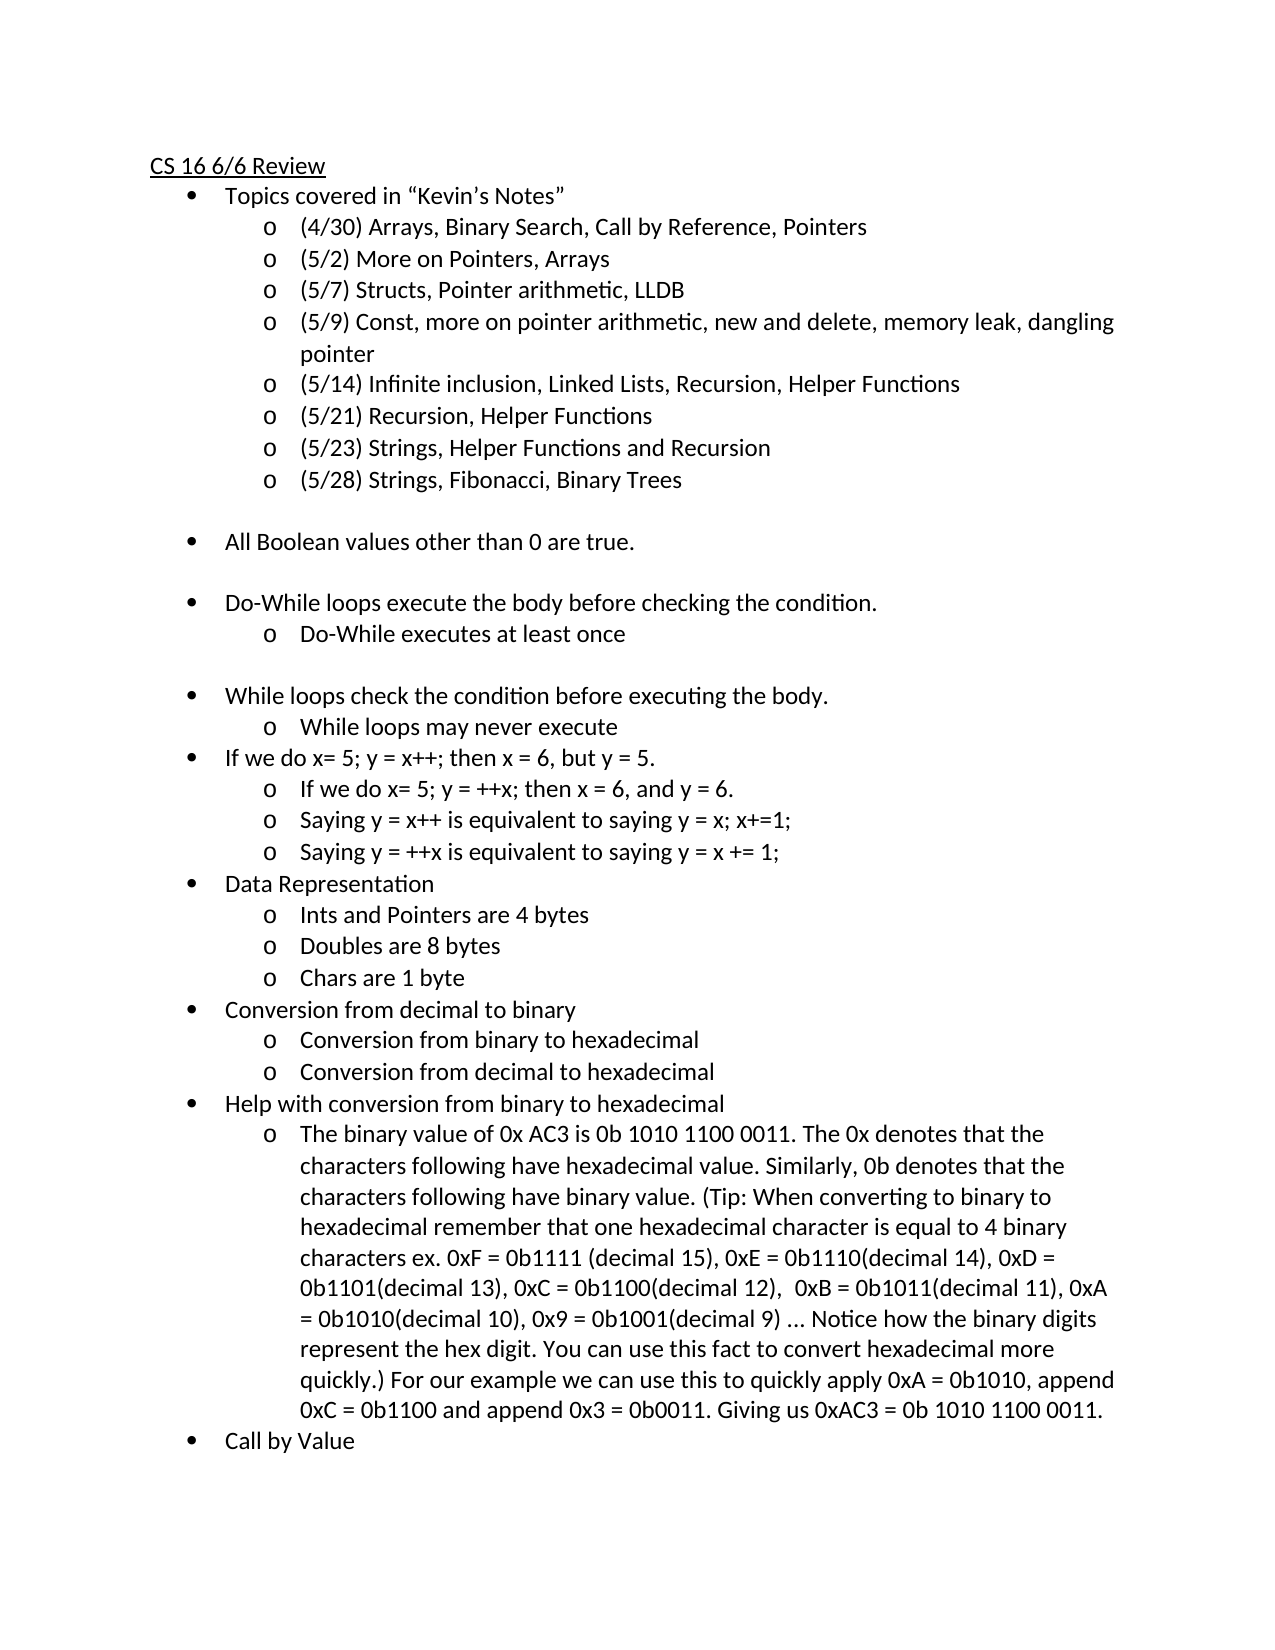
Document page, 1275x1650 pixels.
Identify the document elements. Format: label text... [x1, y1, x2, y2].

list The binary value of 0x AC3 is 0b 1010 1100 0011. The 0x denotes that the characters following have hexadecimal value. Similarly, 0b denotes that the characters following have binary value. (Tip: When converting to binary to hexadecimal remember that one hexadecimal character is equal to 4 binary characters ex. 0xF = 0b1111 (decimal 15), 0xE = 0b1110(decimal 14), 0xD = 0b1101(decimal 13), 0xC = 0b1100(decimal 12), 0xB = 0b1011(decimal 11), 0xA = 0b1010(decimal 10), 0x9 = 0b1001(decimal 9) ... Notice how the binary digits represent the hex digit. You can use this fact to convert hexadecimal more quickly.) For our example we can use this to quickly apply 0xA = 0b1010, append 0xC = 0b1100 and append 0x3 = 0b0011. Giving us 0xAC3 = 0b 1010 1100 0011. [262, 1119, 1125, 1425]
text CS 16 6/6 Review [150, 150, 1125, 181]
list Conversion from decimal to hexadecimal [262, 1056, 1125, 1088]
list If we do x= 5; y = x++; then x = 6, but y = 5. [187, 742, 1125, 773]
list All Boolean values other than 0 are true. [187, 526, 1125, 557]
list While loops may never execute [262, 711, 1125, 742]
list (5/14) Infinite inclusion, Linked Lists, Recursion, Helper Functions [262, 369, 1125, 400]
list If we do x= 5; y = ++x; then x = 6, and y = 6. [262, 773, 1125, 805]
list Conversion from binary to hexadecimal [262, 1024, 1125, 1056]
list While loops check the condition before executing the body. [187, 680, 1125, 711]
list (5/23) Strings, Helper Functions and Recursion [262, 432, 1125, 464]
list (5/9) Const, more on pointer arithmetic, new and delete, memory leak, dangling pointer [262, 306, 1125, 369]
list Saying y = x++ is equivalent to saying y = x; x+=1; [262, 805, 1125, 836]
list (4/30) Arrays, Binary Search, Call by Reference, Pointers [262, 211, 1125, 243]
list (5/7) Structs, Pointer arithmetic, LLDB [262, 274, 1125, 306]
list (5/21) Recursion, Helper Functions [262, 400, 1125, 432]
list Call by Value [187, 1425, 1125, 1456]
list Ints and Pointers are 4 bytes [262, 899, 1125, 931]
list Do-While executes at least once [262, 618, 1125, 649]
list Doubles are 8 bytes [262, 931, 1125, 962]
list Chars are 1 byte [262, 962, 1125, 994]
list Help with conversion from binary to hexadecimal [187, 1088, 1125, 1119]
list Do-While loops execute the body before checking the condition. [187, 587, 1125, 618]
list (5/28) Strings, Fibonacci, Binary Trees [262, 464, 1125, 496]
list (5/2) More on Pointers, Arrays [262, 243, 1125, 274]
list Data Representation [187, 868, 1125, 899]
list Topics covered in “Kevin’s Notes” [187, 181, 1125, 211]
list Conversion from decimal to binary [187, 994, 1125, 1024]
list Saying y = ++x is equivalent to saying y = x += 1; [262, 836, 1125, 868]
